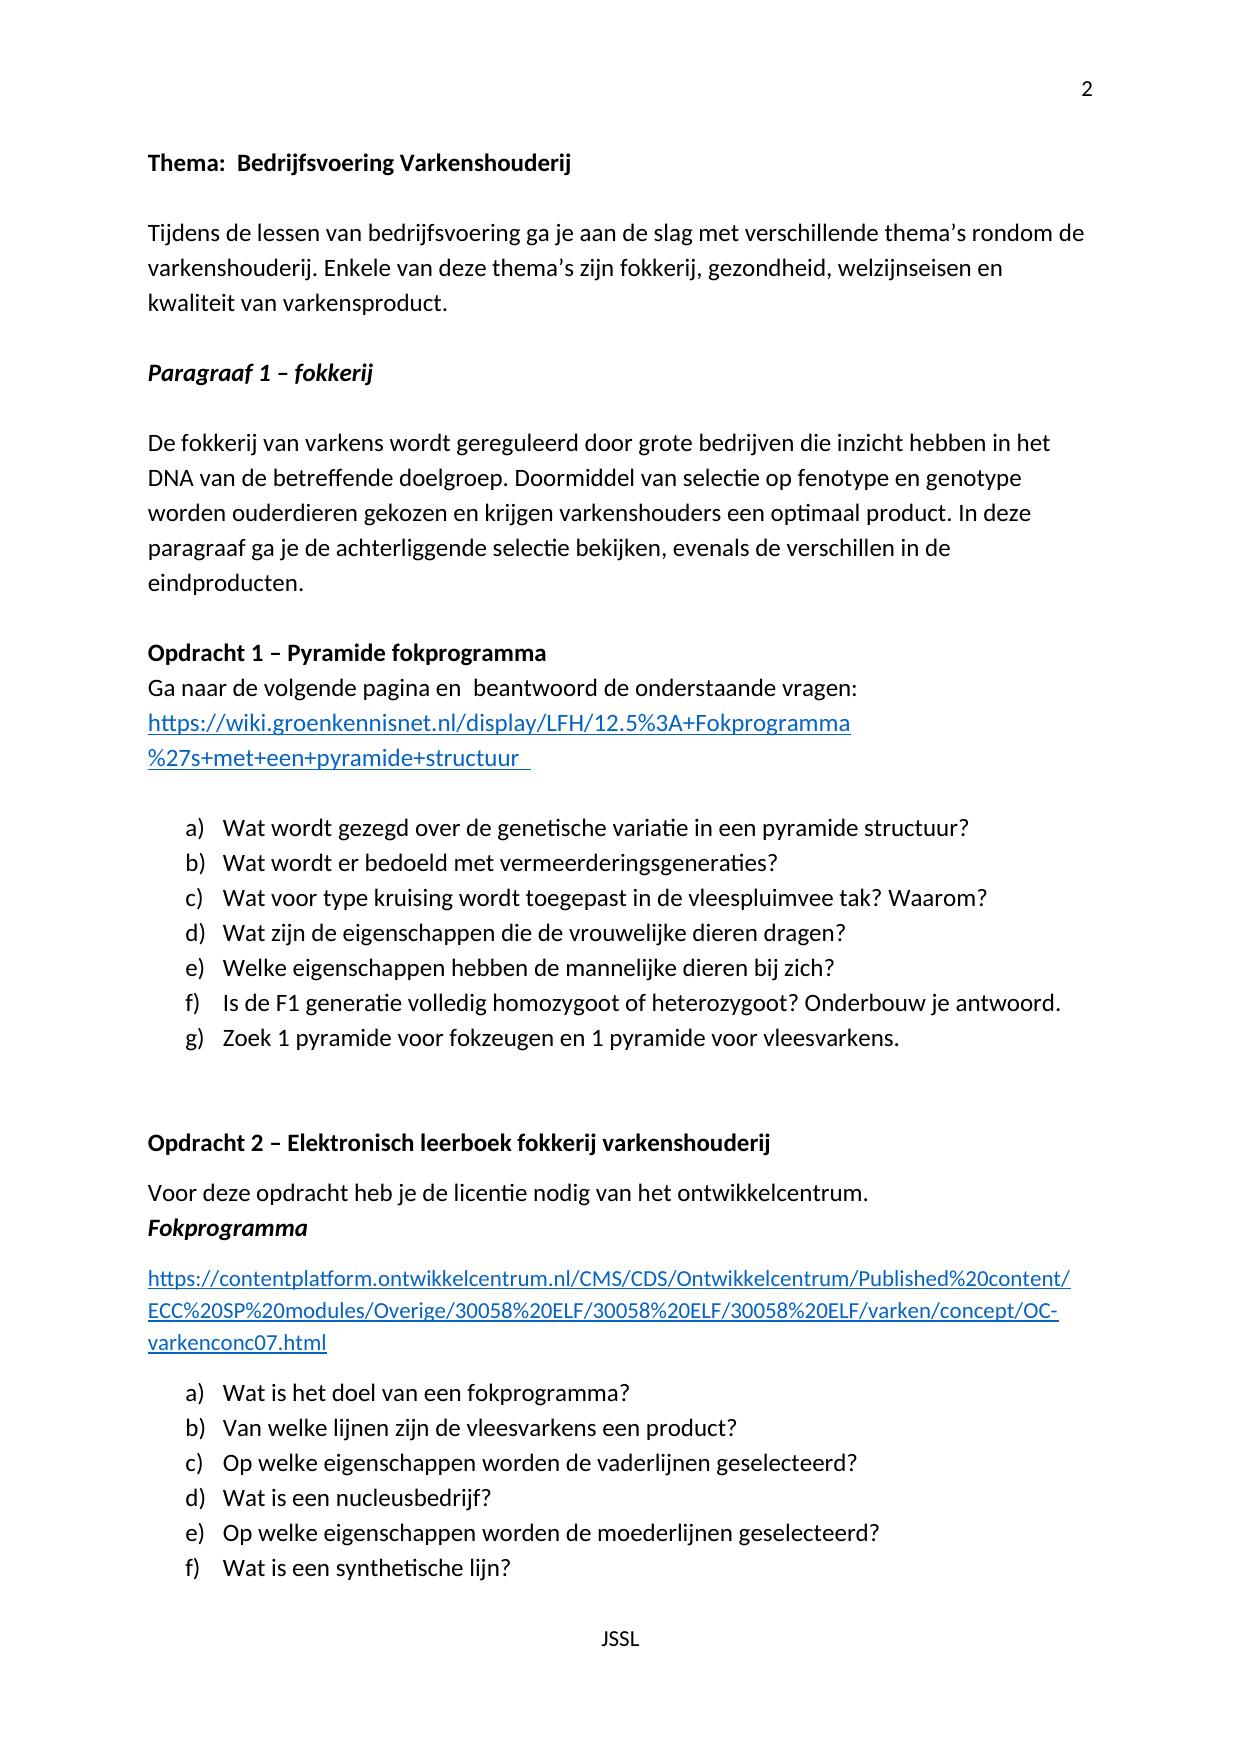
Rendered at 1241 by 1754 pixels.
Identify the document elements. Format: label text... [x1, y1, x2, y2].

text Tijdens de lessen van bedrijfsvoering ga je aan de slag met verschillende thema’s rondom de varkenshouderij. Enkele van deze thema’s zijn fokkerij, gezondheid, welzijnseisen en kwaliteit van varkensproduct. [148, 218, 1093, 318]
text De fokkerij van varkens wordt gereguleerd door grote bedrijven die inzicht hebben in het DNA van de betreffende doelgroep. Doormiddel van selectie op fenotype en genotype worden ouderdieren gekozen en krijgen varkenshouders een optimaal product. In deze paragraaf ga je de achterliggende selectie bekijken, evenals de verschillen in de eindproducten. [148, 428, 1093, 598]
text Thema: Bedrijfsvoering Varkenshouderij [148, 148, 1093, 178]
list Welke eigenschappen hebben de mannelijke dieren bij zich? [185, 953, 1093, 983]
list Wat voor type kruising wordt toegepast in de vleespluimvee tak? Waarom? [185, 883, 1093, 913]
list Wat wordt er bedoeld met vermeerderingsgeneraties? [185, 848, 1093, 878]
list Zoek 1 pyramide voor fokzeugen en 1 pyramide voor vleesvarkens. [185, 1023, 1093, 1053]
list Op welke eigenschappen worden de vaderlijnen geselecteerd? [185, 1447, 1093, 1478]
text Opdracht 2 – Elektronisch leerboek fokkerij varkenshouderij [148, 1128, 1093, 1158]
list Is de F1 generatie volledig homozygoot of heterozygoot? Onderbouw je antwoord. [185, 988, 1093, 1018]
text Paragraaf 1 – fokkerij [148, 358, 1093, 388]
text Voor deze opdracht heb je de licentie nodig van het ontwikkelcentrum. [148, 1177, 1093, 1208]
list Van welke lijnen zijn de vleesvarkens een product? [185, 1412, 1093, 1443]
text Fokprogramma [148, 1212, 1093, 1243]
list Op welke eigenschappen worden de moederlijnen geselecteerd? [185, 1517, 1093, 1548]
list Wat is een synthetische lijn? [185, 1552, 1093, 1583]
list Wat is het doel van een fokprogramma? [185, 1377, 1093, 1408]
text Opdracht 1 – Pyramide fokprogramma [148, 638, 1093, 668]
list Wat zijn de eigenschappen die de vrouwelijke dieren dragen? [185, 918, 1093, 948]
text https://contentplatform.ontwikkelcentrum.nl/CMS/CDS/Ontwikkelcentrum/Published%20content/ECC%20SP%20modules/Overige/30058%20ELF/30058%20ELF/30058%20ELF/varken/concept/OC-varkenconc07.html [148, 1264, 1093, 1356]
list Wat wordt gezegd over de genetische variatie in een pyramide structuur? [185, 813, 1093, 843]
list Wat is een nucleusbedrijf? [185, 1482, 1093, 1513]
text Ga naar de volgende pagina en beantwoord de onderstaande vragen: https://wiki.groenkennisnet.nl/display/LFH/12.5%3A+Fokprogramma%27s+met+een+pyramide+structuur [148, 673, 1093, 773]
